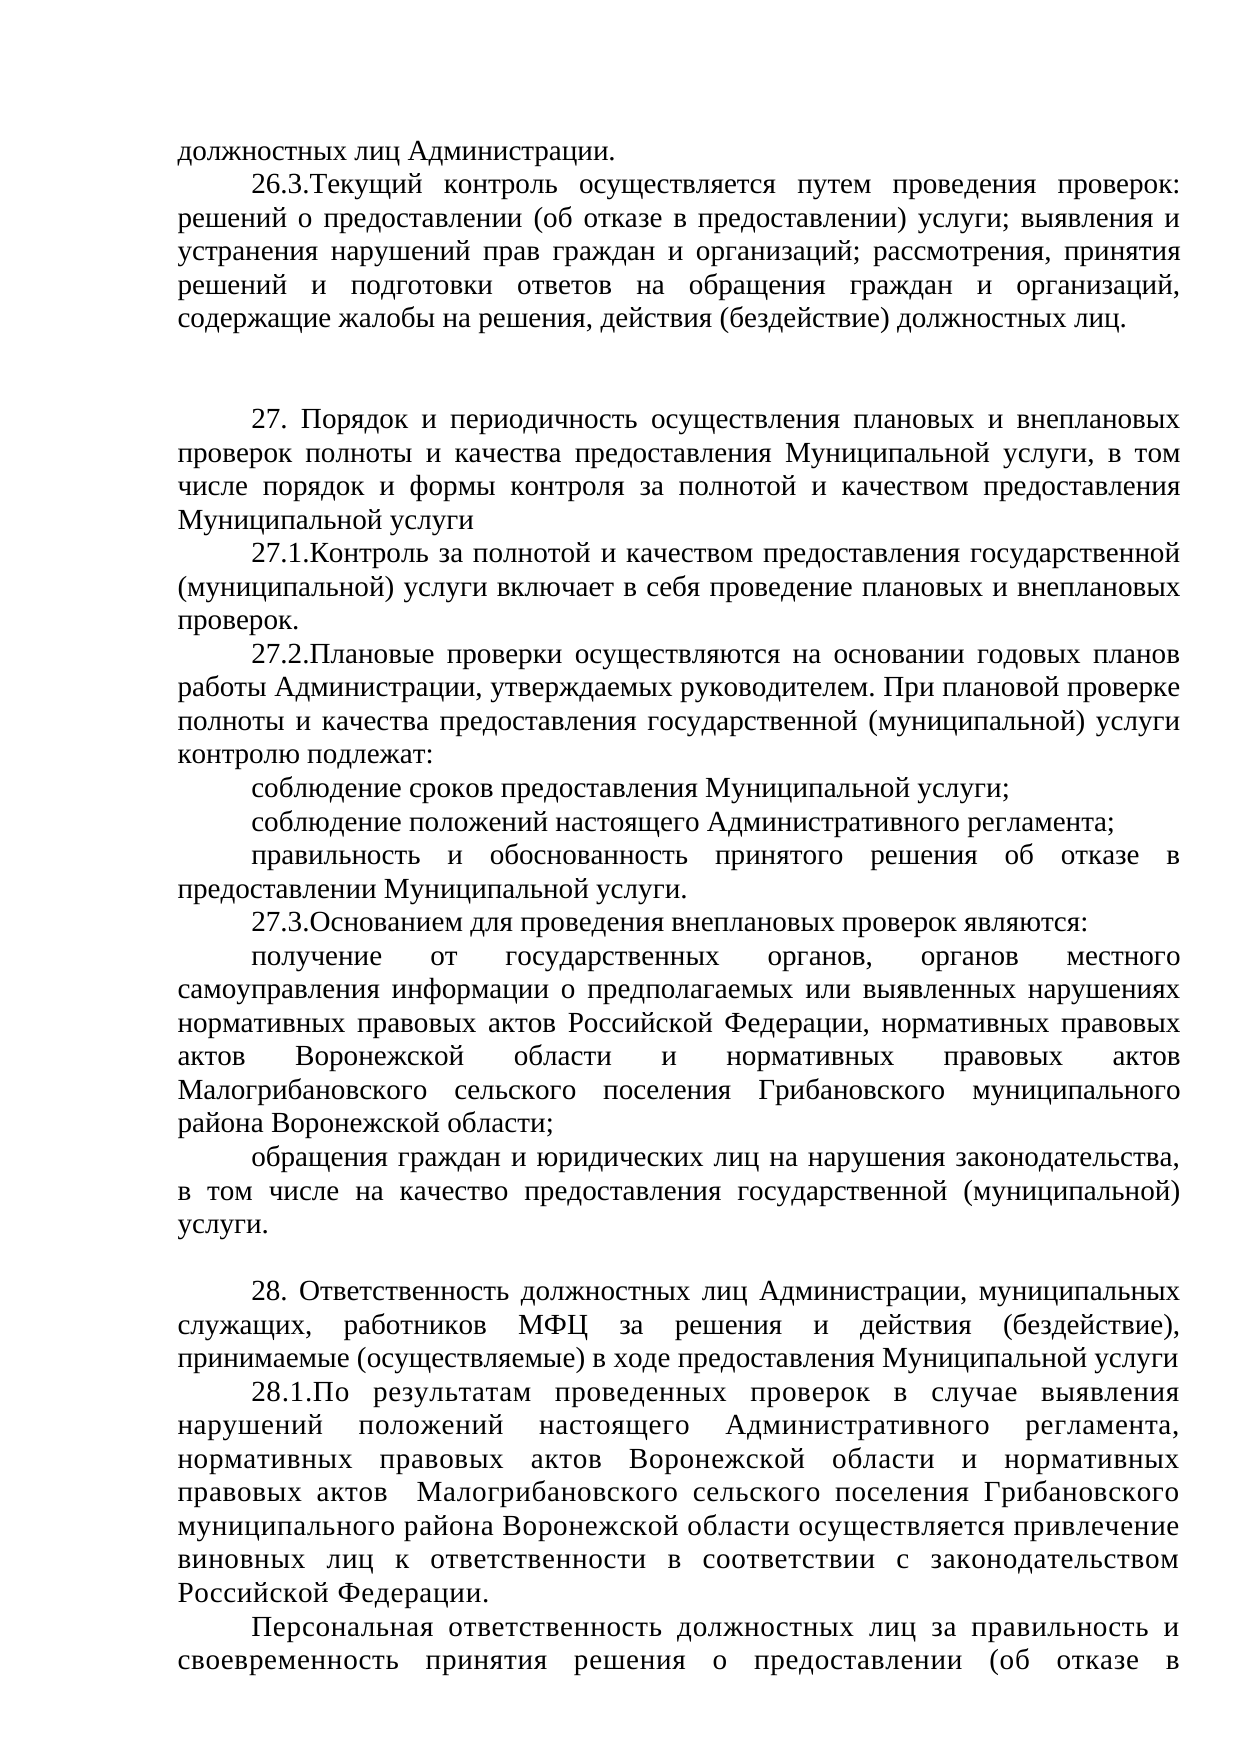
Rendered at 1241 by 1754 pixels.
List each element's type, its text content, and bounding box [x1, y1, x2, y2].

text 28. Ответственность должностных лиц Администрации, муниципальных служащих, работников МФЦ за решения и действия (бездействие), принимаемые (осуществляемые) в ходе предоставления Муниципальной услуги [177, 1273, 1181, 1374]
text соблюдение положений настоящего Административного регламента; [177, 804, 1181, 837]
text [177, 133, 1181, 166]
text 26.3.Текущий контроль осуществляется путем проведения проверок: решений о предоставлении (об отказе в предоставлении) услуги; выявления и устранения нарушений прав граждан и организаций; рассмотрения, принятия решений и подготовки ответов на обращения граждан и организаций, содержащие жалобы на решения, действия (бездействие) должностных лиц. [177, 166, 1181, 334]
text 28.1.По результатам проведенных проверок в случае выявления нарушений положений настоящего Административного регламента, нормативных правовых актов Воронежской области и нормативных правовых актов Малогрибановского сельского поселения Грибановского муниципального района Воронежской области осуществляется привлечение виновных лиц к ответственности в соответствии с законодательством Российской Федерации. [177, 1374, 1181, 1609]
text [177, 1609, 1181, 1676]
text 27.1.Контроль за полнотой и качеством предоставления государственной (муниципальной) услуги включает в себя проведение плановых и внеплановых проверок. [177, 535, 1181, 636]
text соблюдение сроков предоставления Муниципальной услуги; [177, 770, 1181, 804]
text 27.3.Основанием для проведения внеплановых проверок являются: [177, 904, 1181, 938]
text правильность и обоснованность принятого решения об отказе в предоставлении Муниципальной услуги. [177, 837, 1181, 904]
text обращения граждан и юридических лиц на нарушения законодательства, в том числе на качество предоставления государственной (муниципальной) услуги. [177, 1139, 1181, 1240]
text 27.2.Плановые проверки осуществляются на основании годовых планов работы Администрации, утверждаемых руководителем. При плановой проверке полноты и качества предоставления государственной (муниципальной) услуги контролю подлежат: [177, 636, 1181, 770]
text 27. Порядок и периодичность осуществления плановых и внеплановых проверок полноты и качества предоставления Муниципальной услуги, в том числе порядок и формы контроля за полнотой и качеством предоставления Муниципальной услуги [177, 401, 1181, 535]
text получение от государственных органов, органов местного самоуправления информации о предполагаемых или выявленных нарушениях нормативных правовых актов Российской Федерации, нормативных правовых актов Воронежской области и нормативных правовых актов Малогрибановского сельского поселения Грибановского муниципального района Воронежской области; [177, 938, 1181, 1139]
